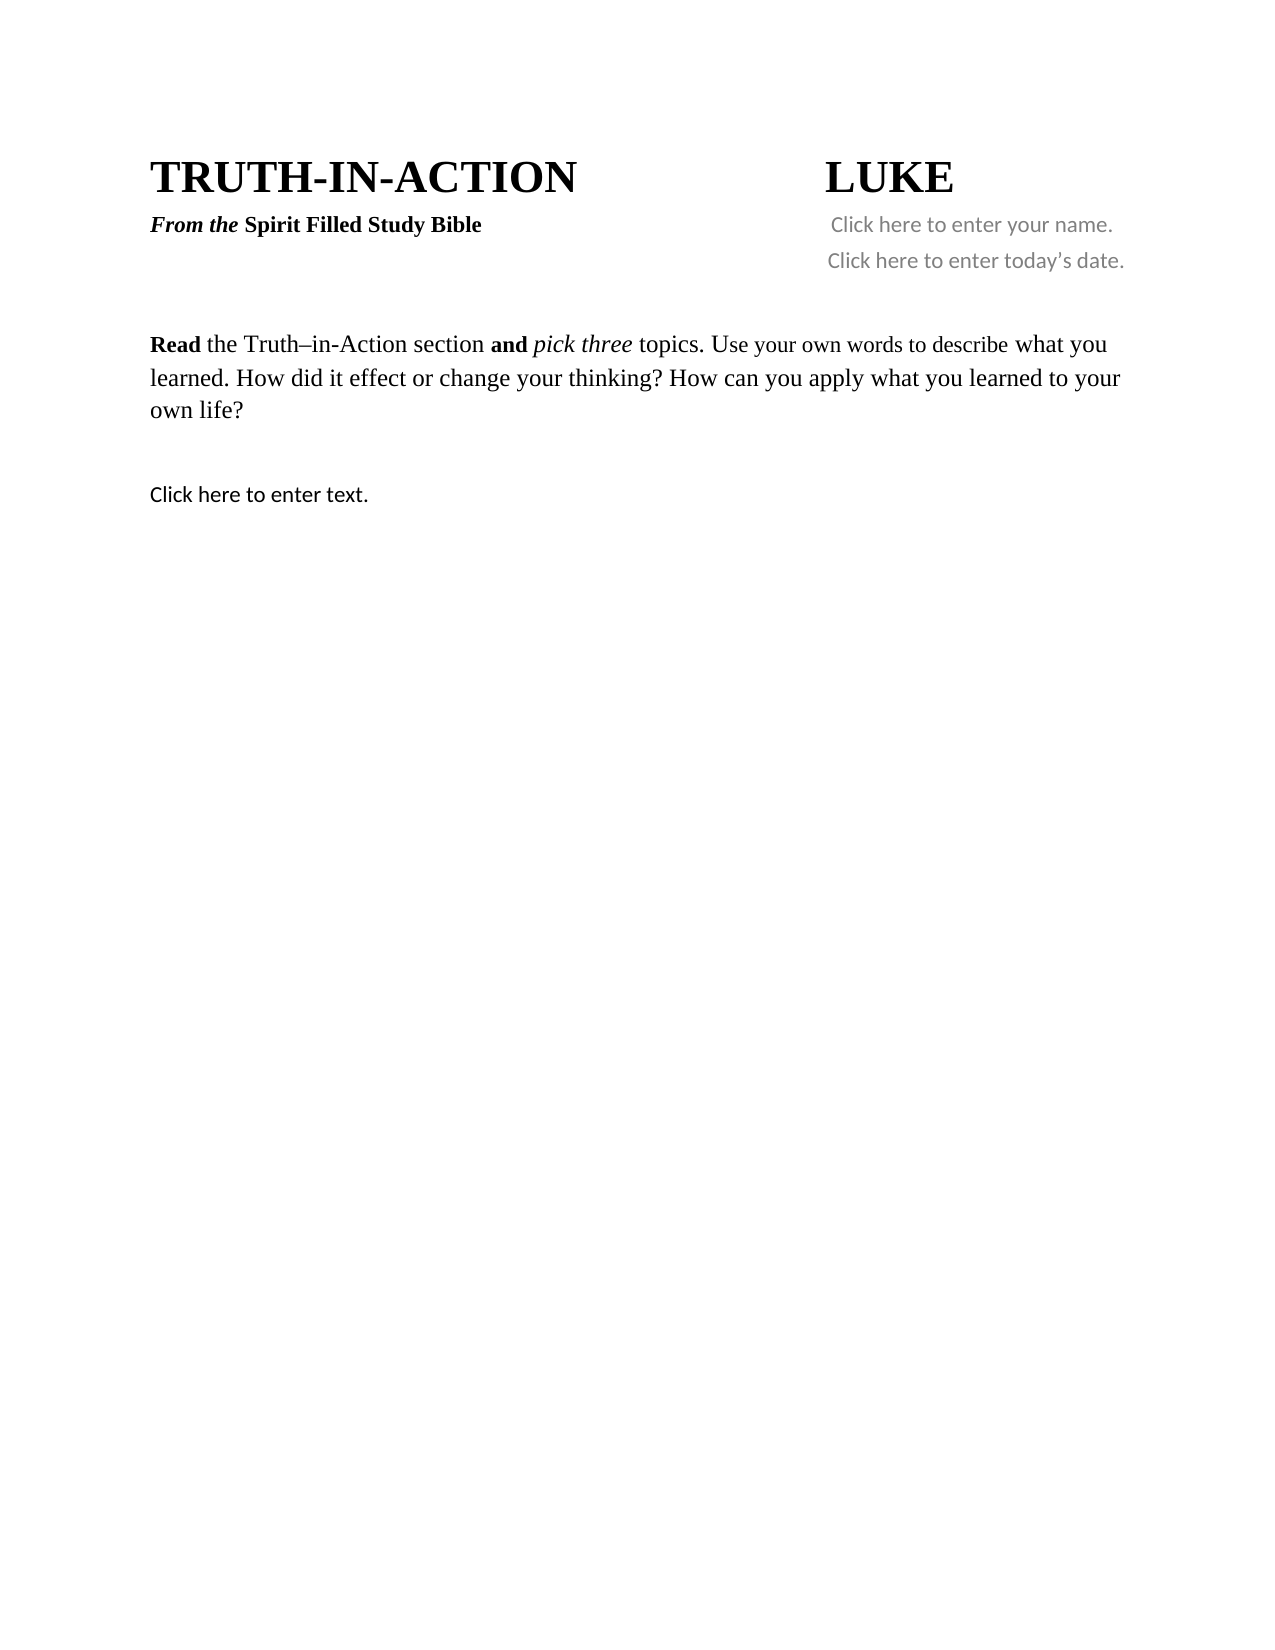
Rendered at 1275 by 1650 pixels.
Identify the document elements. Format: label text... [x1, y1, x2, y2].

text Read the Truth–in-Action section and pick three topics. Use your own words to describe what you learned. How did it effect or change your thinking? How can you apply what you learned to your own life? [150, 329, 1125, 424]
text TRUTH-IN-ACTION LUKE [150, 150, 1125, 203]
text From the Spirit Filled Study Bible [150, 211, 1125, 238]
